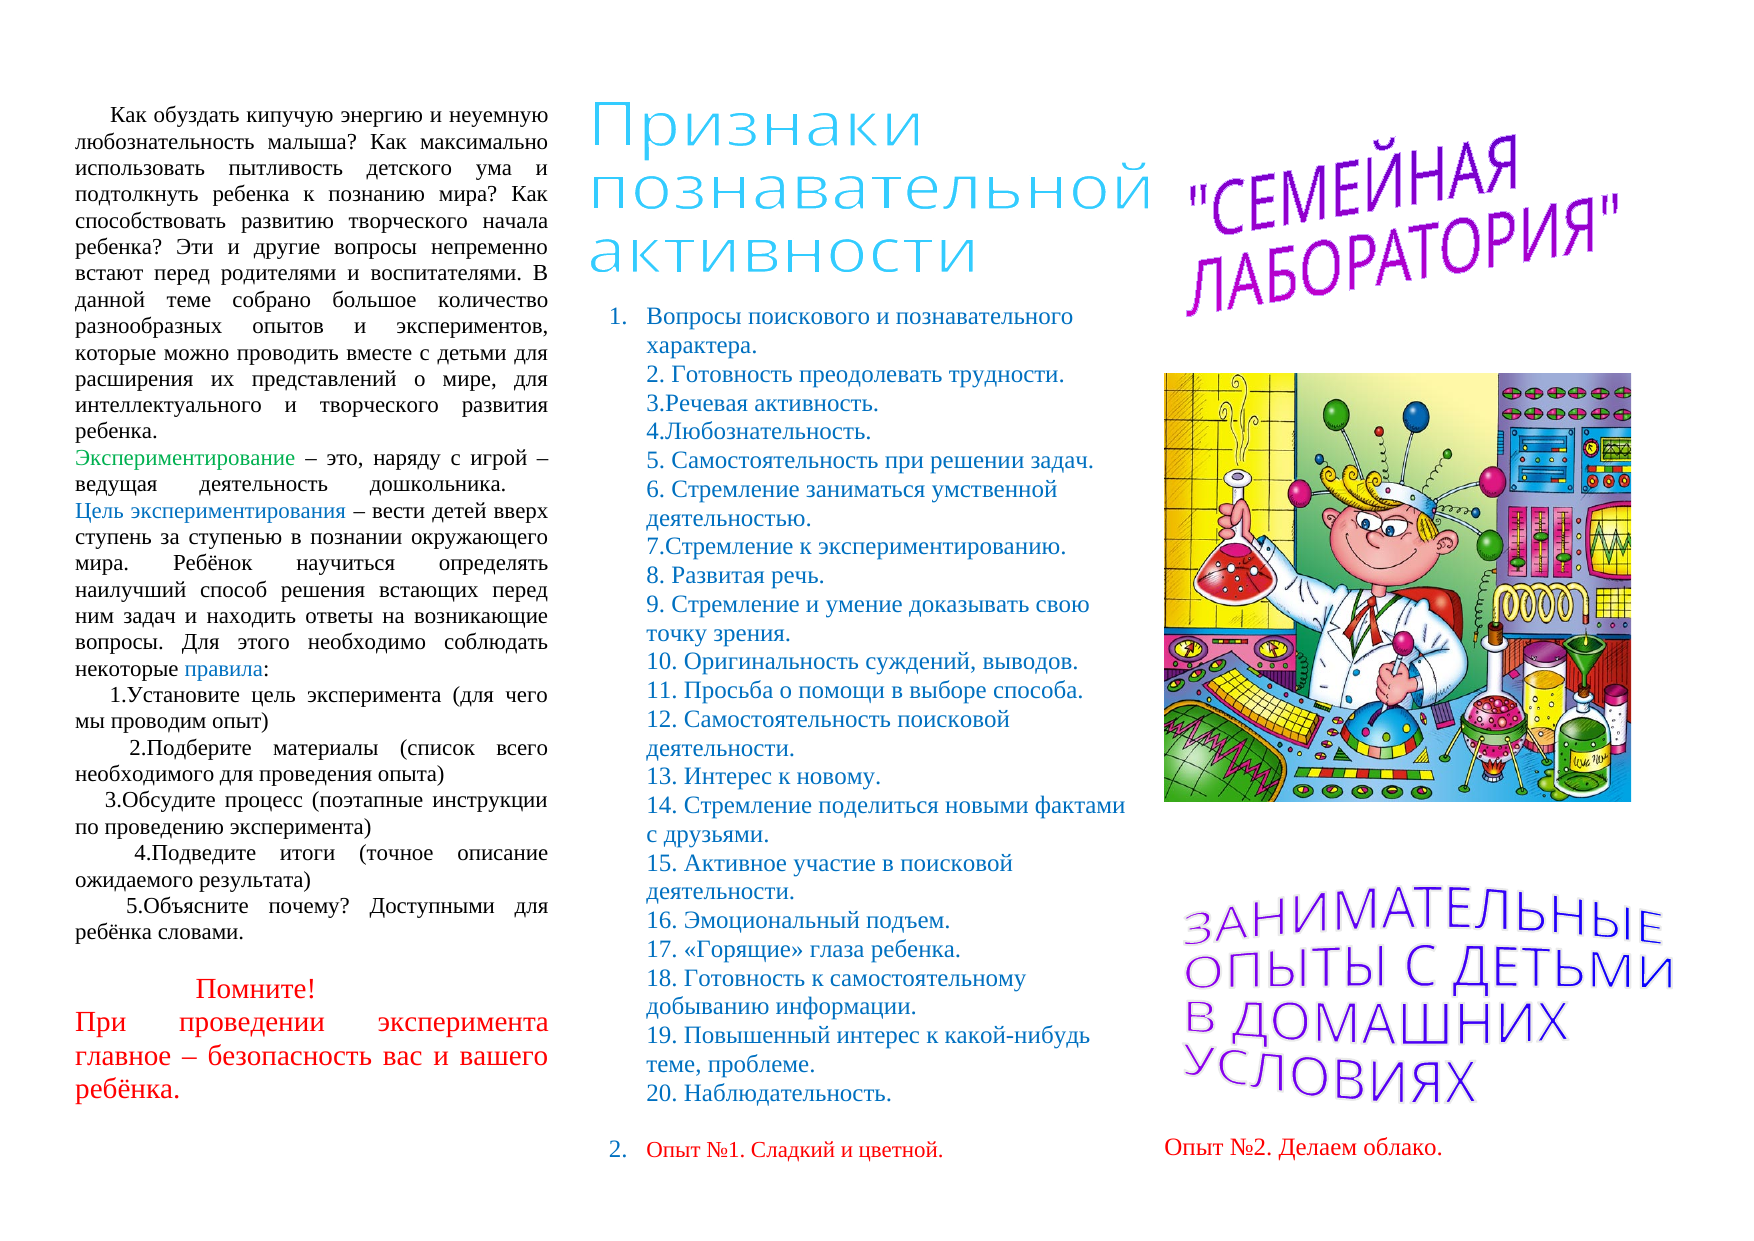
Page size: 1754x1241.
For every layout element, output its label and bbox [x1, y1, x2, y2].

table_header [64, 101, 560, 1163]
table_header [1153, 101, 1676, 1163]
table_header [560, 101, 1153, 1163]
picture [1164, 373, 1632, 802]
